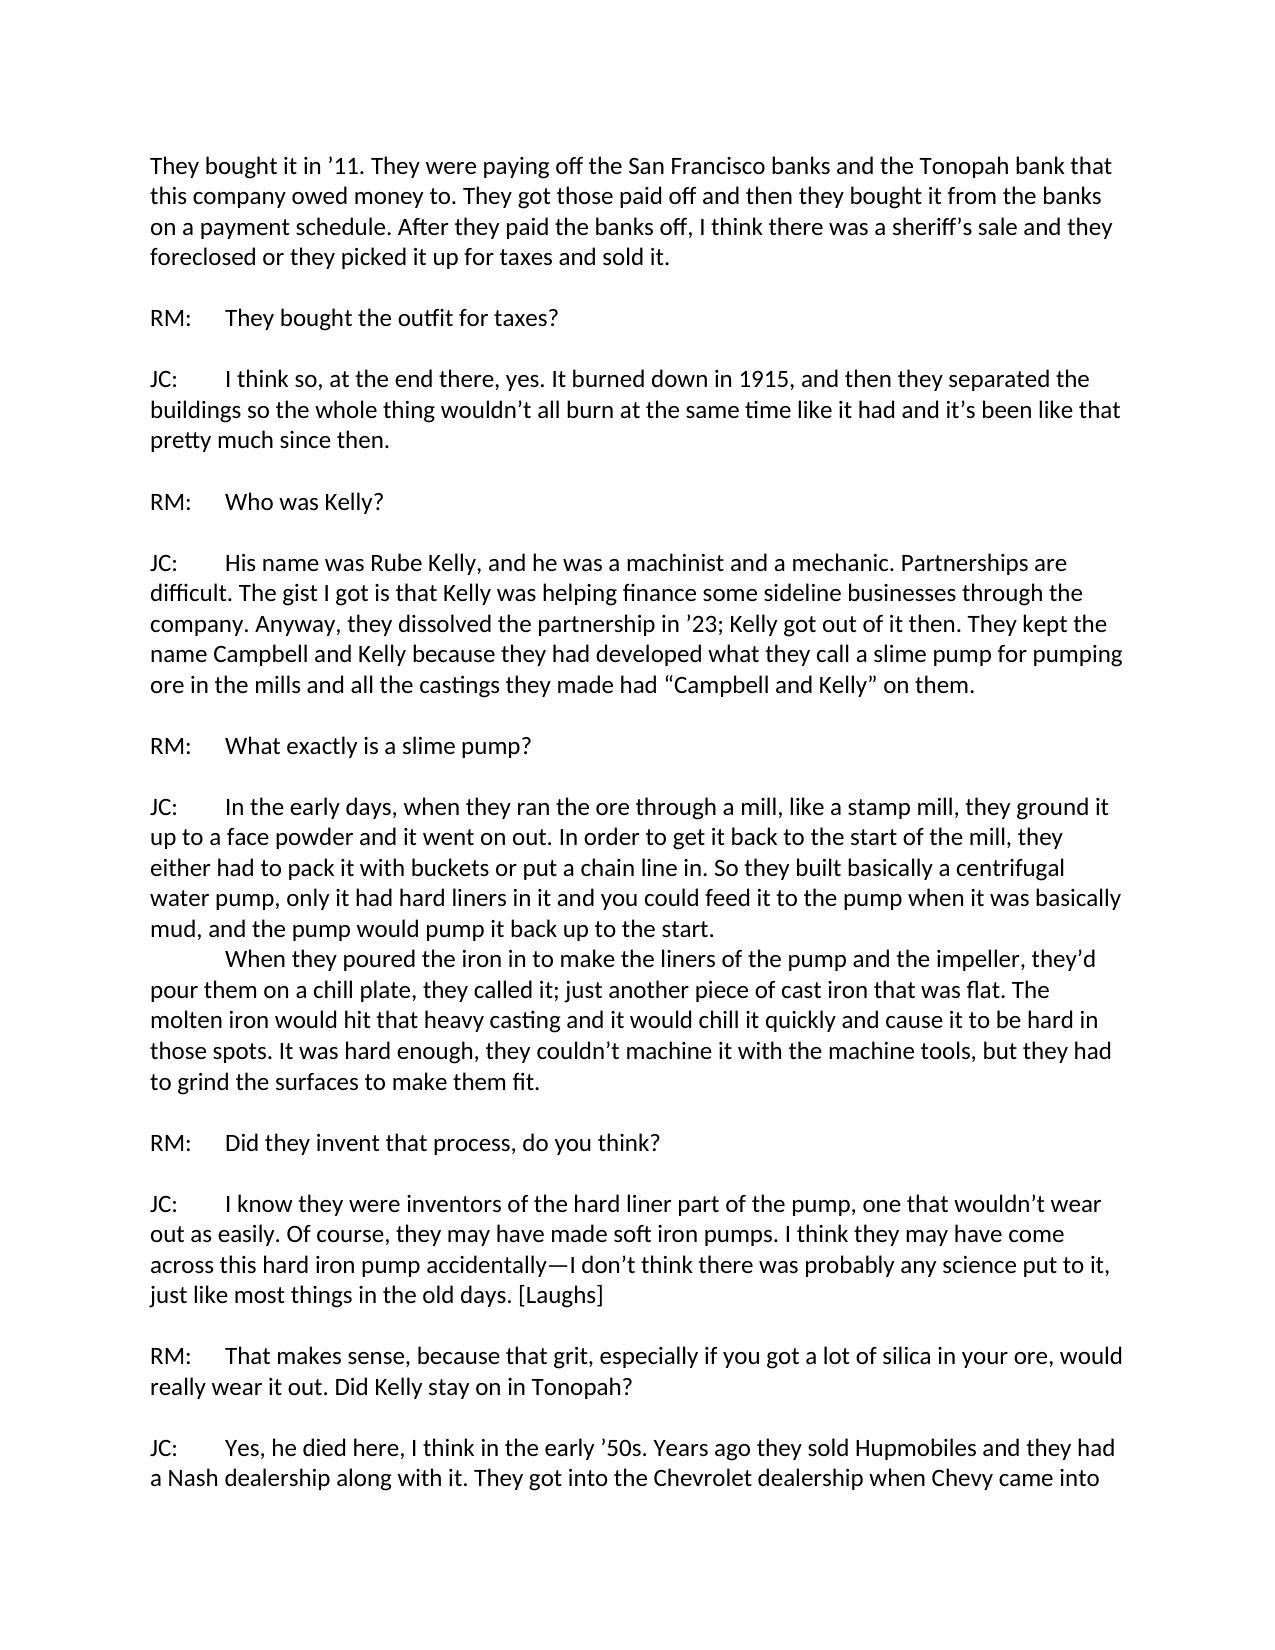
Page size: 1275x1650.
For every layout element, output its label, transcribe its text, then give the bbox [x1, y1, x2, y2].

text RM: Who was Kelly? [150, 486, 1125, 516]
text JC: In the early days, when they ran the ore through a mill, like a stamp mill, they ground it up to a face powder and it went on out. In order to get it back to the start of the mill, they either had to pack it with buckets or put a chain line in. So they built basically a centrifugal water pump, only it had hard liners in it and you could feed it to the pump when it was basically mud, and the pump would pump it back up to the start. [150, 791, 1125, 943]
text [150, 1432, 1125, 1493]
text JC: I think so, at the end there, yes. It burned down in 1915, and then they separated the buildings so the whole thing wouldn’t all burn at the same time like it had and it’s been like that pretty much since then. [150, 364, 1125, 455]
text JC: I know they were inventors of the hard liner part of the pump, one that wouldn’t wear out as easily. Of course, they may have made soft iron pumps. I think they may have come across this hard iron pump accidentally—I don’t think there was probably any science put to it, just like most things in the old days. [Laughs] [150, 1188, 1125, 1310]
text They bought it in ’11. They were paying off the San Francisco banks and the Tonopah bank that this company owed money to. They got those paid off and then they bought it from the banks on a payment schedule. After they paid the banks off, I think there was a sheriff’s sale and they foreclosed or they picked it up for taxes and sold it. [150, 150, 1125, 272]
text RM: They bought the outfit for taxes? [150, 303, 1125, 333]
text JC: His name was Rube Kelly, and he was a machinist and a mechanic. Partnerships are difficult. The gist I got is that Kelly was helping finance some sideline businesses through the company. Anyway, they dissolved the partnership in ’23; Kelly got out of it then. They kept the name Campbell and Kelly because they had developed what they call a slime pump for pumping ore in the mills and all the castings they made had “Campbell and Kelly” on them. [150, 547, 1125, 699]
text RM: Did they invent that process, do you think? [150, 1127, 1125, 1157]
text RM: That makes sense, because that grit, especially if you got a lot of silica in your ore, would really wear it out. Did Kelly stay on in Tonopah? [150, 1340, 1125, 1401]
text When they poured the iron in to make the liners of the pump and the impeller, they’d pour them on a chill plate, they called it; just another piece of cast iron that was flat. The molten iron would hit that heavy casting and it would chill it quickly and cause it to be hard in those spots. It was hard enough, they couldn’t machine it with the machine tools, but they had to grind the surfaces to make them fit. [150, 943, 1125, 1096]
text RM: What exactly is a slime pump? [150, 730, 1125, 760]
